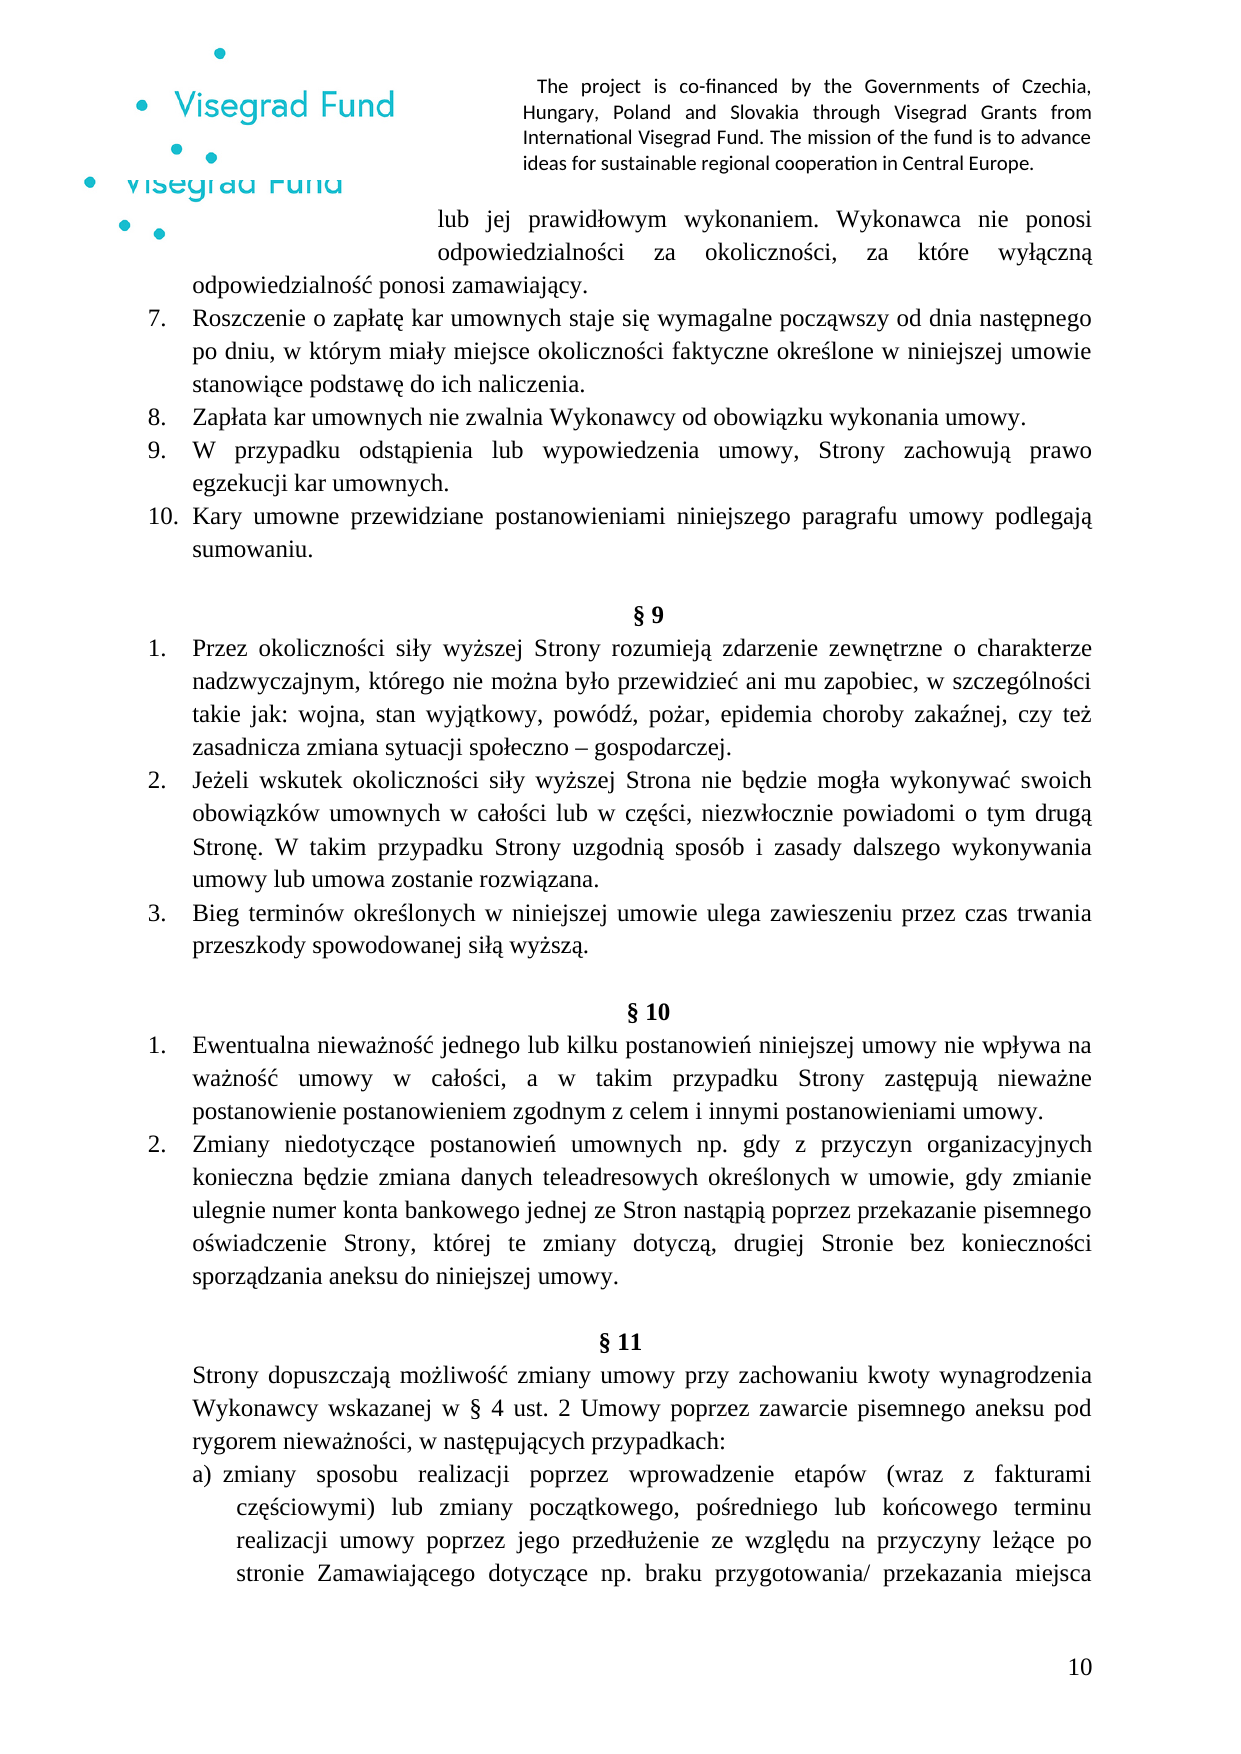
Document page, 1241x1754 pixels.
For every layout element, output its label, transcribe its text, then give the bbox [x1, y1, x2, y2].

list Roszczenie o zapłatę kar umownych staje się wymagalne począwszy od dnia następnego po dniu, w którym miały miejsce okoliczności faktyczne określone w niniejszej umowie stanowiące podstawę do ich naliczenia. [148, 303, 1093, 398]
text Strony dopuszczają możliwość zmiany umowy przy zachowaniu kwoty wynagrodzenia Wykonawcy wskazanej w § 4 ust. 2 Umowy poprzez zawarcie pisemnego aneksu pod rygorem nieważności, w następujących przypadkach: [192, 1360, 1093, 1455]
list Kary umowne przewidziane postanowieniami niniejszego paragrafu umowy podlegają sumowaniu. [148, 501, 1093, 563]
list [192, 1459, 1093, 1587]
text § 10 [204, 997, 1093, 1025]
list Zmiany niedotyczące postanowień umownych np. gdy z przyczyn organizacyjnych konieczna będzie zmiana danych teleadresowych określonych w umowie, gdy zmianie ulegnie numer konta bankowego jednej ze Stron nastąpią poprzez przekazanie pisemnego oświadczenie Strony, której te zmiany dotyczą, drugiej Stronie bez konieczności sporządzania aneksu do niniejszej umowy. [148, 1129, 1093, 1289]
list Bieg terminów określonych w niniejszej umowie ulega zawieszeniu przez czas trwania przeszkody spowodowanej siłą wyższą. [148, 898, 1093, 959]
list Ewentualna nieważność jednego lub kilku postanowień niniejszej umowy nie wpływa na ważność umowy w całości, a w takim przypadku Strony zastępują nieważne postanowienie postanowieniem zgodnym z celem i innymi postanowieniami umowy. [148, 1030, 1093, 1124]
picture [50, 31, 427, 256]
list Zapłata kar umownych nie zwalnia Wykonawcy od obowiązku wykonania umowy. [148, 402, 1093, 431]
text § 11 [148, 1327, 1093, 1356]
text § 9 [204, 600, 1093, 629]
list Przez okoliczności siły wyższej Strony rozumieją zdarzenie zewnętrzne o charakterze nadzwyczajnym, którego nie można było przewidzieć ani mu zapobiec, w szczególności takie jak: wojna, stan wyjątkowy, powódź, pożar, epidemia choroby zakaźnej, czy też zasadnicza zmiana sytuacji społeczno – gospodarczej. [148, 633, 1093, 761]
list Jeżeli wskutek okoliczności siły wyższej Strona nie będzie mogła wykonywać swoich obowiązków umownych w całości lub w części, niezwłocznie powiadomi o tym drugą Stronę. W takim przypadku Strony uzgodnią sposób i zasady dalszego wykonywania umowy lub umowa zostanie rozwiązana. [148, 766, 1093, 893]
list W przypadku odstąpienia lub wypowiedzenia umowy, Strony zachowują prawo egzekucji kar umownych. [148, 435, 1093, 497]
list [148, 204, 1093, 299]
